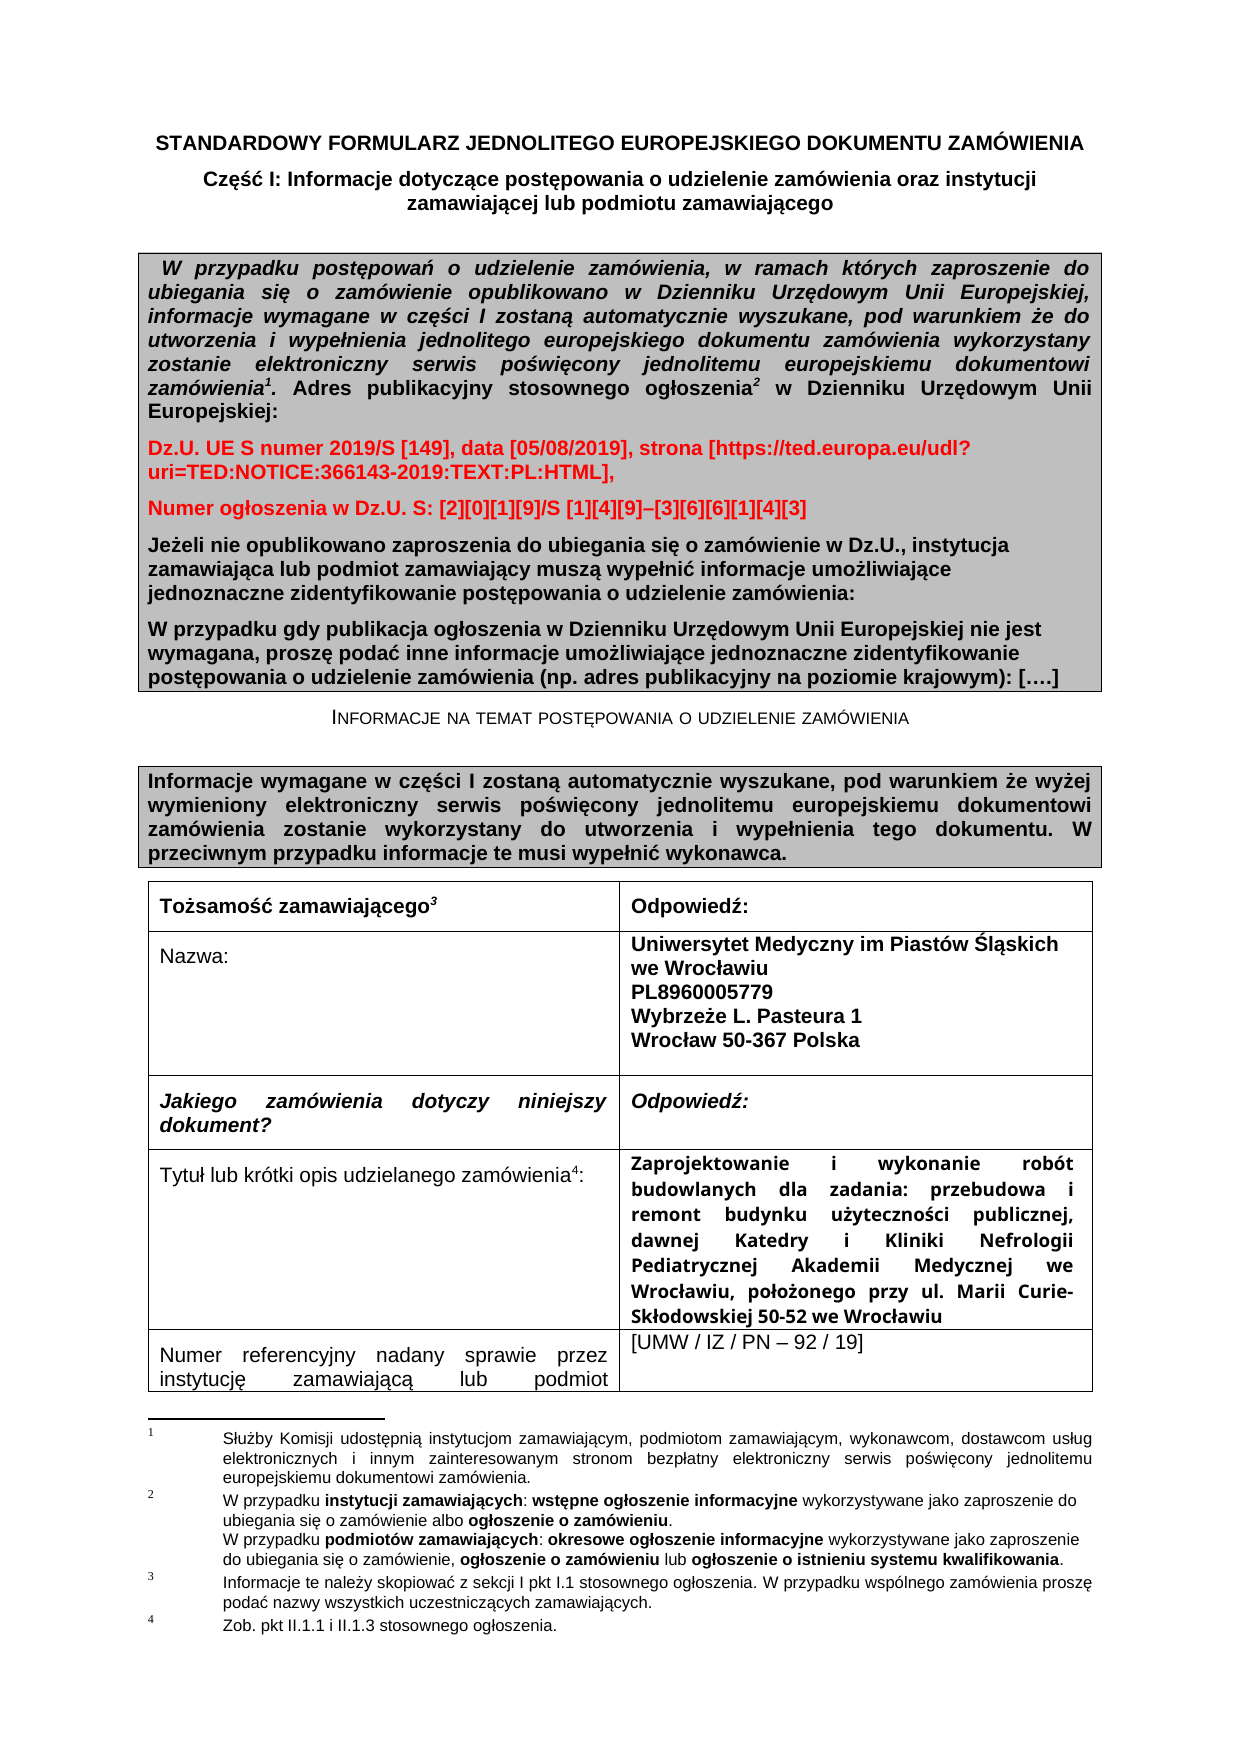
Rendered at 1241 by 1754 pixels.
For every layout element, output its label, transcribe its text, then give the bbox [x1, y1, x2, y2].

table_cell Nazwa: [149, 932, 619, 1075]
text Standardowy formularz jednolitego europejskiego dokumentu zamówienia [148, 131, 1093, 154]
table_header Tożsamość zamawiającego [149, 882, 619, 931]
title Część I: Informacje dotyczące postępowania o udzielenie zamówienia oraz instytucji zamawiającej lub podmiotu zamawiającego [148, 167, 1093, 215]
text Informacje wymagane w części I zostaną automatycznie wyszukane, pod warunkiem że wyżej wymieniony elektroniczny serwis poświęcony jednolitemu europejskiemu dokumentowi zamówienia zostanie wykorzystany do utworzenia i wypełnienia tego dokumentu. W przeciwnym przypadku informacje te musi wypełnić wykonawca. [139, 767, 1101, 867]
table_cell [149, 1330, 619, 1391]
table_header Odpowiedź: [620, 882, 1092, 931]
table_cell Zaprojektowanie i wykonanie robót budowlanych dla zadania: przebudowa i remont budynku użyteczności publicznej, dawnej Katedry i Kliniki Nefrologii Pediatrycznej Akademii Medycznej we Wrocławiu, położonego przy ul. Marii Curie-Skłodowskiej 50-52 we Wrocławiu [620, 1150, 1092, 1329]
table_cell Uniwersytet Medyczny im Piastów Śląskich we Wrocławiu PL8960005779 Wybrzeże L. Pasteura 1 Wrocław 50-367 Polska [620, 932, 1092, 1075]
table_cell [620, 1330, 1092, 1391]
text W przypadku postępowań o udzielenie zamówienia, w ramach których zaproszenie do ubiegania się o zamówienie opublikowano w Dzienniku Urzędowym Unii Europejskiej, informacje wymagane w części I zostaną automatycznie wyszukane, pod warunkiem że do utworzenia i wypełnienia jednolitego europejskiego dokumentu zamówienia wykorzystany zostanie elektroniczny serwis poświęcony jednolitemu europejskiemu dokumentowi zamówienia. Adres publikacyjny stosownego ogłoszenia w Dzienniku Urzędowym Unii Europejskiej: [139, 254, 1101, 423]
text Dz.U. UE S numer 2019/S [149], data [05/08/2019], strona [https://ted.europa.eu/udl?uri=TED:NOTICE:366143-2019:TEXT:PL:HTML], [139, 433, 1101, 484]
title Informacje na temat postępowania o udzielenie zamówienia [148, 704, 1093, 728]
text Numer ogłoszenia w Dz.U. S: [2][0][1][9]/S [1][4][9]–[3][6][6][1][4][3] [139, 493, 1101, 520]
text W przypadku gdy publikacja ogłoszenia w Dzienniku Urzędowym Unii Europejskiej nie jest wymagana, proszę podać inne informacje umożliwiające jednoznaczne zidentyfikowanie postępowania o udzielenie zamówienia (np. adres publikacyjny na poziomie krajowym): [….] [139, 614, 1101, 691]
text Jeżeli nie opublikowano zaproszenia do ubiegania się o zamówienie w Dz.U., instytucja zamawiająca lub podmiot zamawiający muszą wypełnić informacje umożliwiające jednoznaczne zidentyfikowanie postępowania o udzielenie zamówienia: [139, 529, 1101, 604]
table_cell Tytuł lub krótki opis udzielanego zamówienia: [149, 1150, 619, 1329]
table_cell Odpowiedź: [620, 1076, 1092, 1149]
table_cell Jakiego zamówienia dotyczy niniejszy dokument? [149, 1076, 619, 1149]
